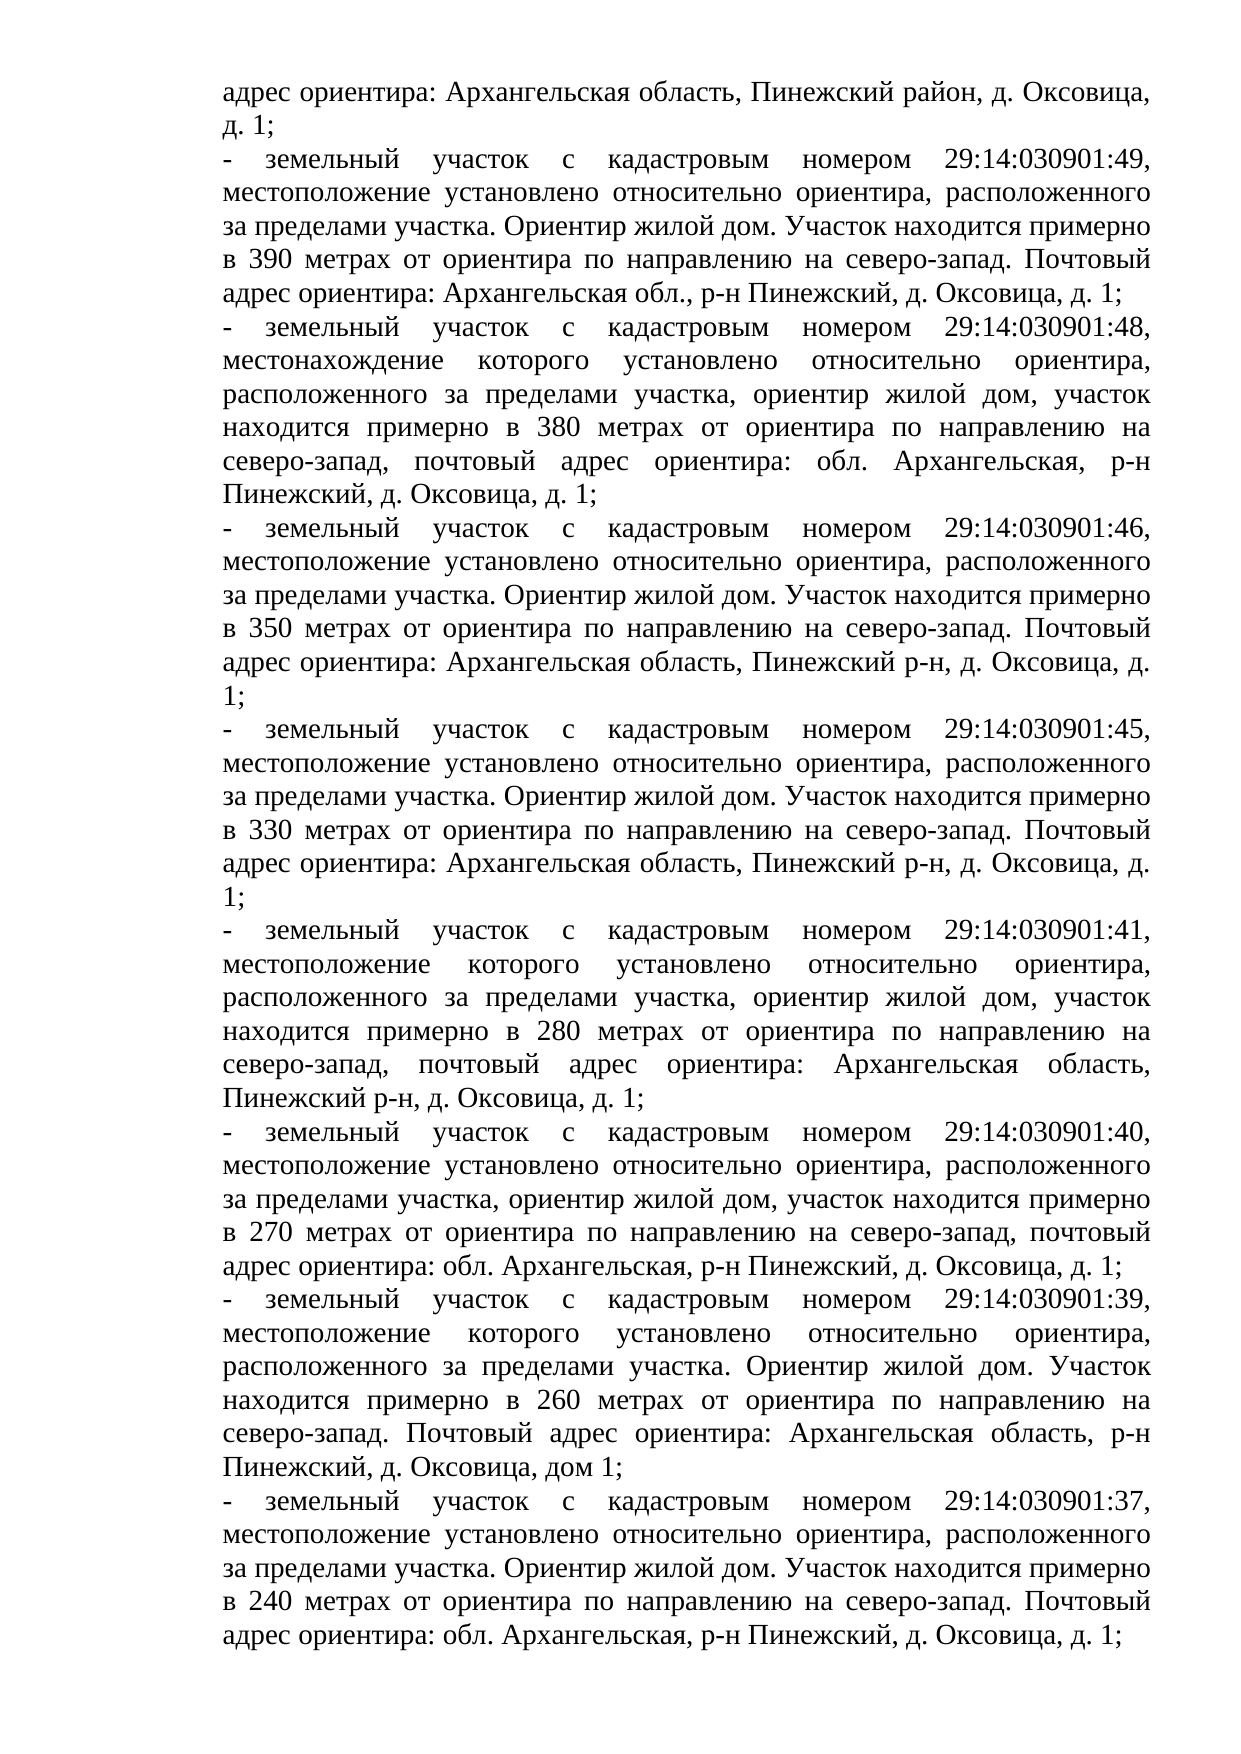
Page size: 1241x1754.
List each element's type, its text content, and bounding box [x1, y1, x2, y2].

text - земельный участок с кадастровым номером 29:14:030901:41, местоположение которого установлено относительно ориентира, расположенного за пределами участка, ориентир жилой дом, участок находится примерно в 280 метрах от ориентира по направлению на северо-запад, почтовый адрес ориентира: Архангельская область, Пинежский р-н, д. Оксовица, д. 1; [222, 912, 1152, 1114]
text - земельный участок с кадастровым номером 29:14:030901:39, местоположение которого установлено относительно ориентира, расположенного за пределами участка. Ориентир жилой дом. Участок находится примерно в 260 метрах от ориентира по направлению на северо-запад. Почтовый адрес ориентира: Архангельская область, р-н Пинежский, д. Оксовица, дом 1; [222, 1281, 1152, 1483]
text - земельный участок с кадастровым номером 29:14:030901:45, местоположение установлено относительно ориентира, расположенного за пределами участка. Ориентир жилой дом. Участок находится примерно в 330 метрах от ориентира по направлению на северо-запад. Почтовый адрес ориентира: Архангельская область, Пинежский р-н, д. Оксовица, д. 1; [222, 711, 1152, 912]
text - земельный участок с кадастровым номером 29:14:030901:40, местоположение установлено относительно ориентира, расположенного за пределами участка, ориентир жилой дом, участок находится примерно в 270 метрах от ориентира по направлению на северо-запад, почтовый адрес ориентира: обл. Архангельская, р-н Пинежский, д. Оксовица, д. 1; [222, 1114, 1152, 1281]
text - земельный участок с кадастровым номером 29:14:030901:48, местонахождение которого установлено относительно ориентира, расположенного за пределами участка, ориентир жилой дом, участок находится примерно в 380 метрах от ориентира по направлению на северо-запад, почтовый адрес ориентира: обл. Архангельская, р-н Пинежский, д. Оксовица, д. 1; [222, 309, 1152, 510]
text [222, 74, 1152, 141]
text - земельный участок с кадастровым номером 29:14:030901:46, местоположение установлено относительно ориентира, расположенного за пределами участка. Ориентир жилой дом. Участок находится примерно в 350 метрах от ориентира по направлению на северо-запад. Почтовый адрес ориентира: Архангельская область, Пинежский р-н, д. Оксовица, д. 1; [222, 510, 1152, 711]
text - земельный участок с кадастровым номером 29:14:030901:37, местоположение установлено относительно ориентира, расположенного за пределами участка. Ориентир жилой дом. Участок находится примерно в 240 метрах от ориентира по направлению на северо-запад. Почтовый адрес ориентира: обл. Архангельская, р-н Пинежский, д. Оксовица, д. 1; [222, 1483, 1152, 1650]
text - земельный участок с кадастровым номером 29:14:030901:49, местоположение установлено относительно ориентира, расположенного за пределами участка. Ориентир жилой дом. Участок находится примерно в 390 метрах от ориентира по направлению на северо-запад. Почтовый адрес ориентира: Архангельская обл., р-н Пинежский, д. Оксовица, д. 1; [222, 141, 1152, 309]
